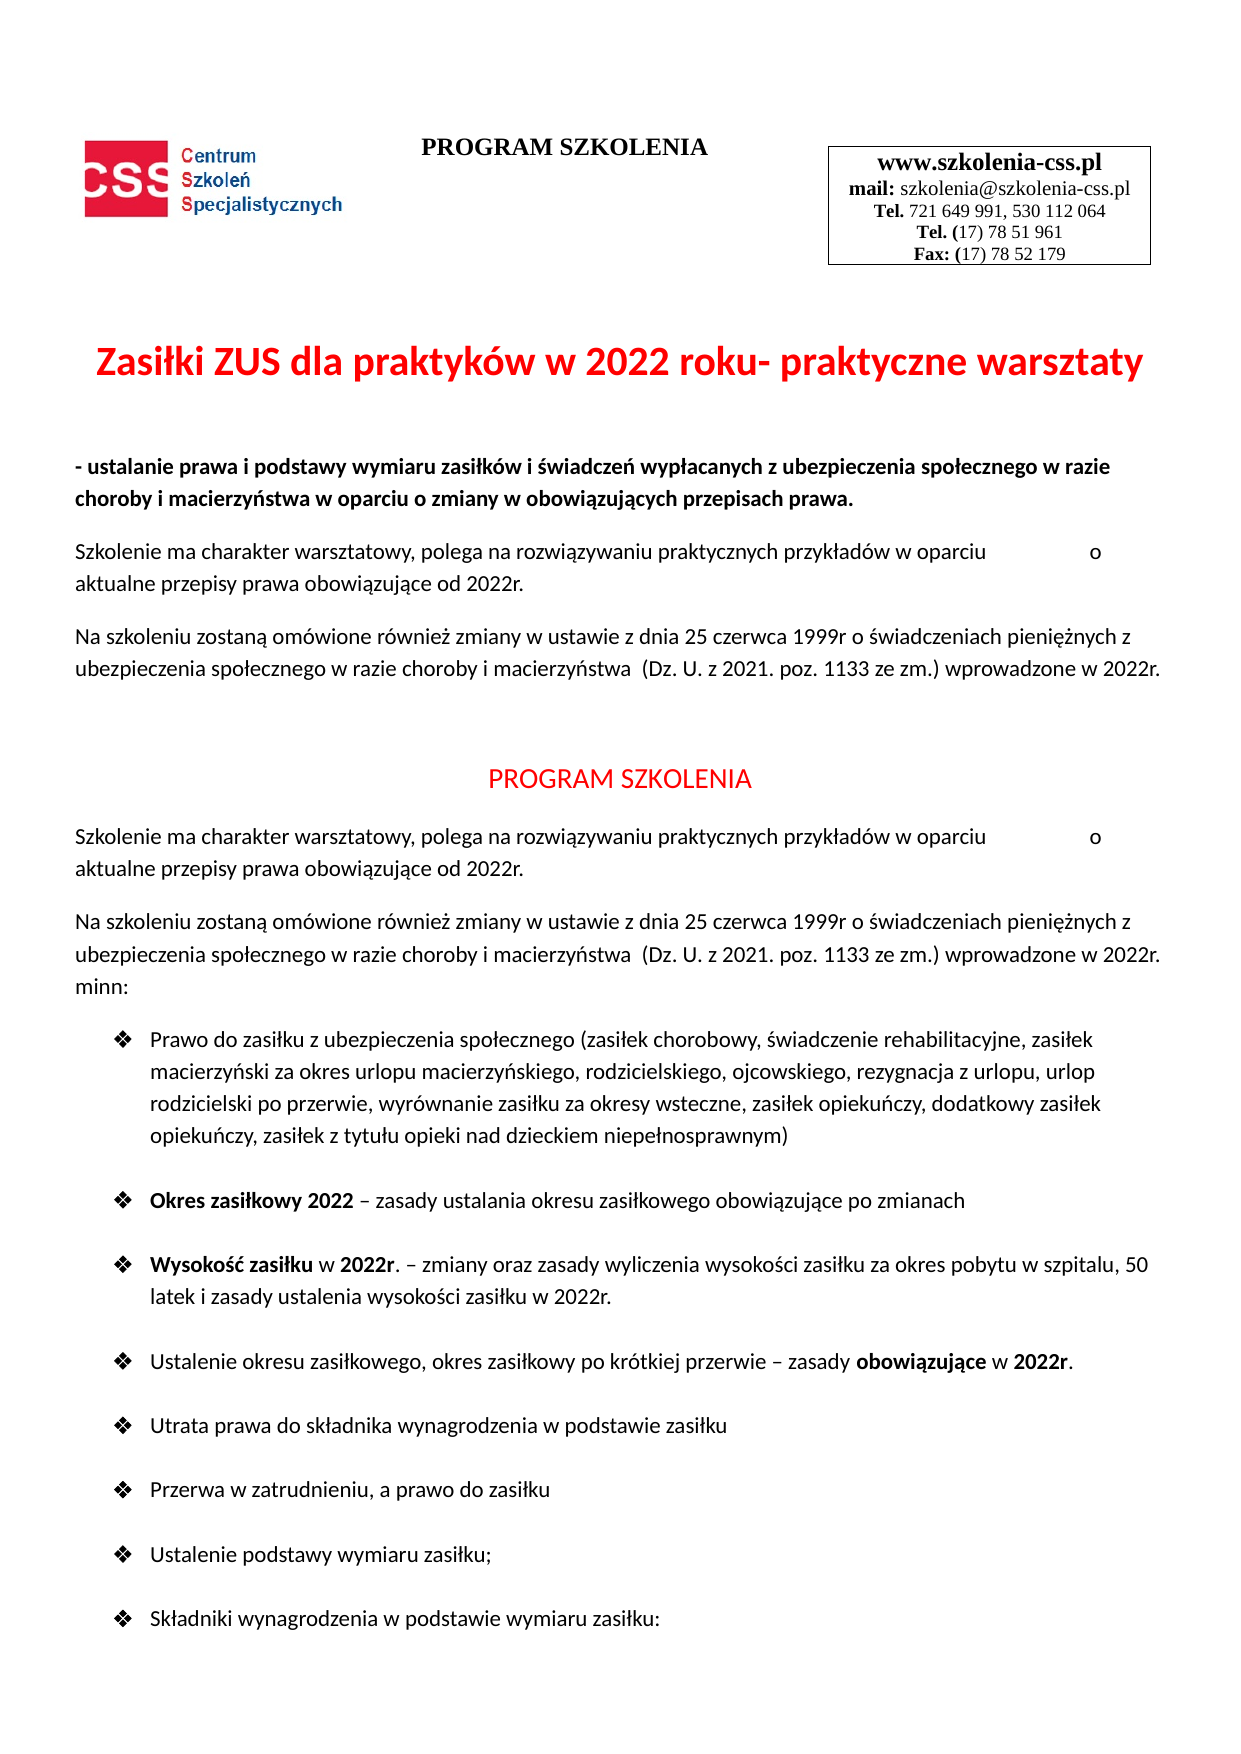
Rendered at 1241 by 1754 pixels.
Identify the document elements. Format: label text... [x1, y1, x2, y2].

list Ustalenie podstawy wymiaru zasiłku; [112, 1540, 1165, 1568]
list Utrata prawa do składnika wynagrodzenia w podstawie zasiłku [112, 1411, 1165, 1439]
list Wysokość zasiłku w 2022r. – zmiany oraz zasady wyliczenia wysokości zasiłku za okres pobytu w szpitalu, 50 latek i zasady ustalenia wysokości zasiłku w 2022r. [112, 1250, 1165, 1310]
text - ustalanie prawa i podstawy wymiaru zasiłków i świadczeń wypłacanych z ubezpieczenia społecznego w razie choroby i macierzyństwa w oparciu o zmiany w obowiązujących przepisach prawa. [75, 452, 1165, 512]
text PROGRAM SZKOLENIA [353, 132, 1165, 161]
table_header www.szkolenia-css.pl mail: szkolenia@szkolenia-css.pl Tel. 721 649 991, 530 112 064 Tel. (17) 78 51 961 Fax: (17) 78 52 179 [829, 147, 1150, 264]
list Składniki wynagrodzenia w podstawie wymiaru zasiłku: [112, 1604, 1165, 1632]
text PROGRAM SZKOLENIA [75, 761, 1165, 796]
list Okres zasiłkowy 2022 – zasady ustalania okresu zasiłkowego obowiązujące po zmianach [112, 1186, 1165, 1214]
list Prawo do zasiłku z ubezpieczenia społecznego (zasiłek chorobowy, świadczenie rehabilitacyjne, zasiłek macierzyński za okres urlopu macierzyńskiego, rodzicielskiego, ojcowskiego, rezygnacja z urlopu, urlop rodzicielski po przerwie, wyrównanie zasiłku za okresy wsteczne, zasiłek opiekuńczy, dodatkowy zasiłek opiekuńczy, zasiłek z tytułu opieki nad dzieckiem niepełnosprawnym) [112, 1025, 1165, 1149]
list Ustalenie okresu zasiłkowego, okres zasiłkowy po krótkiej przerwie – zasady obowiązujące w 2022r. [112, 1347, 1165, 1375]
list Przerwa w zatrudnieniu, a prawo do zasiłku [112, 1476, 1165, 1503]
text Szkolenie ma charakter warsztatowy, polega na rozwiązywaniu praktycznych przykładów w oparciu o aktualne przepisy prawa obowiązujące od 2022r. [75, 822, 1165, 882]
text Szkolenie ma charakter warsztatowy, polega na rozwiązywaniu praktycznych przykładów w oparciu o aktualne przepisy prawa obowiązujące od 2022r. [75, 537, 1165, 597]
picture [78, 132, 353, 223]
text Na szkoleniu zostaną omówione również zmiany w ustawie z dnia 25 czerwca 1999r o świadczeniach pieniężnych z ubezpieczenia społecznego w razie choroby i macierzyństwa (Dz. U. z 2021. poz. 1133 ze zm.) wprowadzone w 2022r. minn: [75, 907, 1165, 1000]
text Zasiłki ZUS dla praktyków w 2022 roku- praktyczne warsztaty [75, 335, 1165, 413]
text Na szkoleniu zostaną omówione również zmiany w ustawie z dnia 25 czerwca 1999r o świadczeniach pieniężnych z ubezpieczenia społecznego w razie choroby i macierzyństwa (Dz. U. z 2021. poz. 1133 ze zm.) wprowadzone w 2022r. [75, 622, 1165, 682]
